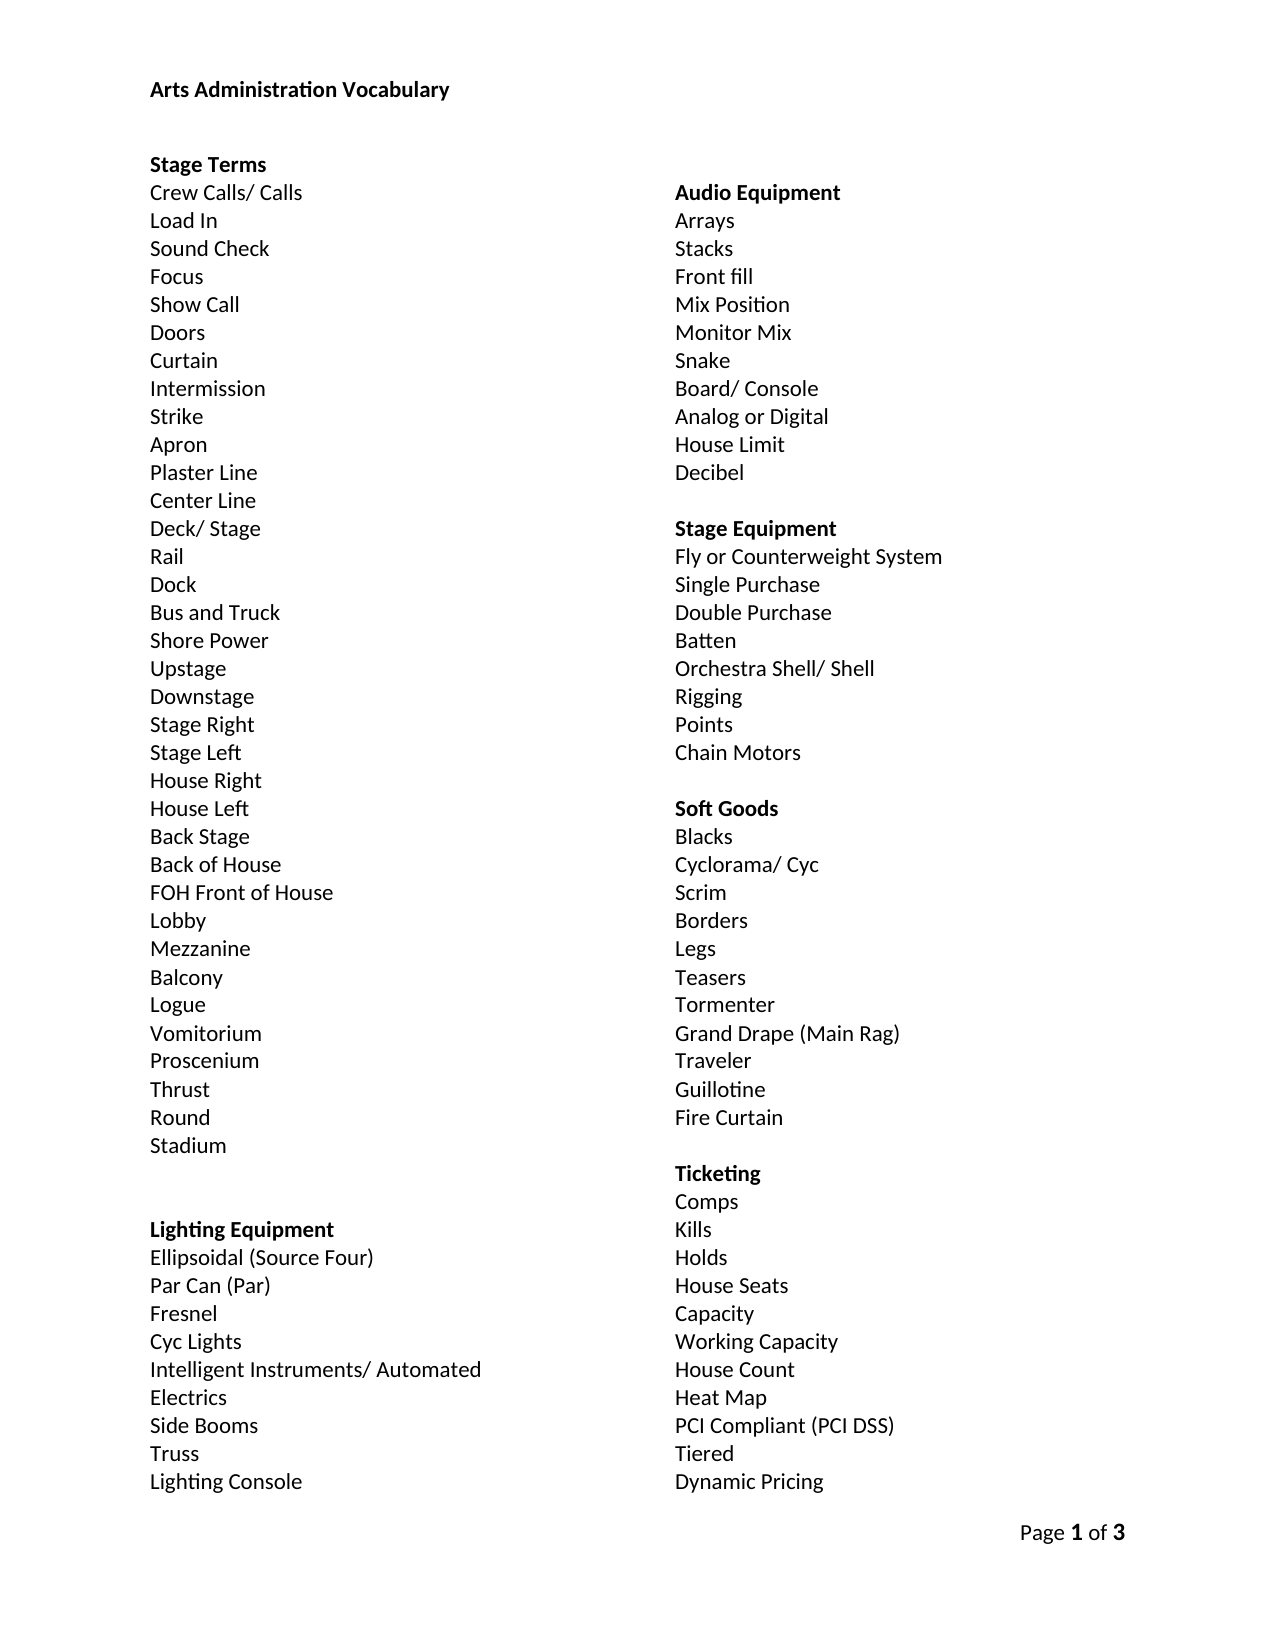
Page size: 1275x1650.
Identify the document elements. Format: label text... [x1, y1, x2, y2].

text Decibel [675, 458, 1125, 486]
text Intelligent Instruments/ Automated [150, 1355, 600, 1383]
text FOH Front of House [150, 878, 600, 907]
text Round [150, 1103, 600, 1131]
text Logue [150, 991, 600, 1019]
text Plaster Line [150, 458, 600, 486]
text Tormenter [675, 991, 1125, 1019]
text Soft Goods [675, 794, 1125, 822]
text Upstage [150, 654, 600, 682]
text Holds [675, 1243, 1125, 1271]
text Heat Map [675, 1383, 1125, 1411]
text Intermission [150, 374, 600, 402]
text Legs [675, 934, 1125, 963]
text Mezzanine [150, 934, 600, 963]
text Rigging [675, 682, 1125, 710]
text Back of House [150, 851, 600, 878]
text House Right [150, 766, 600, 794]
text Borders [675, 907, 1125, 934]
text Lighting Equipment [150, 1215, 600, 1243]
text Stage Left [150, 738, 600, 766]
text Par Can (Par) [150, 1271, 600, 1299]
text Thrust [150, 1075, 600, 1103]
text Ellipsoidal (Source Four) [150, 1243, 600, 1271]
text Working Capacity [675, 1327, 1125, 1355]
text Mix Position [675, 290, 1125, 318]
text Sound Check [150, 234, 600, 262]
text Blacks [675, 822, 1125, 851]
text Bus and Truck [150, 598, 600, 626]
text Show Call [150, 290, 600, 318]
text Apron [150, 430, 600, 458]
text Center Line [150, 486, 600, 514]
text Downstage [150, 682, 600, 710]
text Stacks [675, 234, 1125, 262]
text Tiered [675, 1439, 1125, 1467]
text Snake [675, 346, 1125, 374]
text Balcony [150, 963, 600, 991]
text Grand Drape (Main Rag) [675, 1019, 1125, 1047]
text Electrics [150, 1383, 600, 1411]
text Rail [150, 542, 600, 570]
text Doors [150, 318, 600, 346]
text Proscenium [150, 1047, 600, 1075]
text Teasers [675, 963, 1125, 991]
text Fire Curtain [675, 1103, 1125, 1131]
text Capacity [675, 1299, 1125, 1327]
text Back Stage [150, 822, 600, 851]
text Cyclorama/ Cyc [675, 851, 1125, 878]
text Points [675, 710, 1125, 738]
text Arrays [675, 206, 1125, 234]
text Audio Equipment [675, 178, 1125, 206]
text Curtain [150, 346, 600, 374]
text Dynamic Pricing [675, 1467, 1125, 1495]
text Stage Equipment [675, 514, 1125, 542]
text Traveler [675, 1047, 1125, 1075]
text Fresnel [150, 1299, 600, 1327]
text Stadium [150, 1131, 600, 1159]
text Guillotine [675, 1075, 1125, 1103]
text Dock [150, 570, 600, 598]
text House Limit [675, 430, 1125, 458]
text Chain Motors [675, 738, 1125, 766]
text Analog or Digital [675, 402, 1125, 430]
text House Left [150, 794, 600, 822]
text Board/ Console [675, 374, 1125, 402]
text Comps [675, 1187, 1125, 1215]
text Crew Calls/ Calls [150, 178, 600, 206]
text Deck/ Stage [150, 514, 600, 542]
text Scrim [675, 878, 1125, 907]
text Lobby [150, 907, 600, 934]
text Truss [150, 1439, 600, 1467]
text Load In [150, 206, 600, 234]
text Ticketing [675, 1159, 1125, 1187]
text Stage Terms [150, 150, 600, 178]
text Strike [150, 402, 600, 430]
text Stage Right [150, 710, 600, 738]
text Cyc Lights [150, 1327, 600, 1355]
text Side Booms [150, 1411, 600, 1439]
text Focus [150, 262, 600, 290]
text Lighting Console [150, 1467, 600, 1495]
text Double Purchase [675, 598, 1125, 626]
text House Count [675, 1355, 1125, 1383]
text Kills [675, 1215, 1125, 1243]
text Monitor Mix [675, 318, 1125, 346]
text House Seats [675, 1271, 1125, 1299]
text PCI Compliant (PCI DSS) [675, 1411, 1125, 1439]
text Single Purchase [675, 570, 1125, 598]
text Shore Power [150, 626, 600, 654]
text Fly or Counterweight System [675, 542, 1125, 570]
text Front fill [675, 262, 1125, 290]
text Batten [675, 626, 1125, 654]
text Vomitorium [150, 1019, 600, 1047]
text Orchestra Shell/ Shell [675, 654, 1125, 682]
